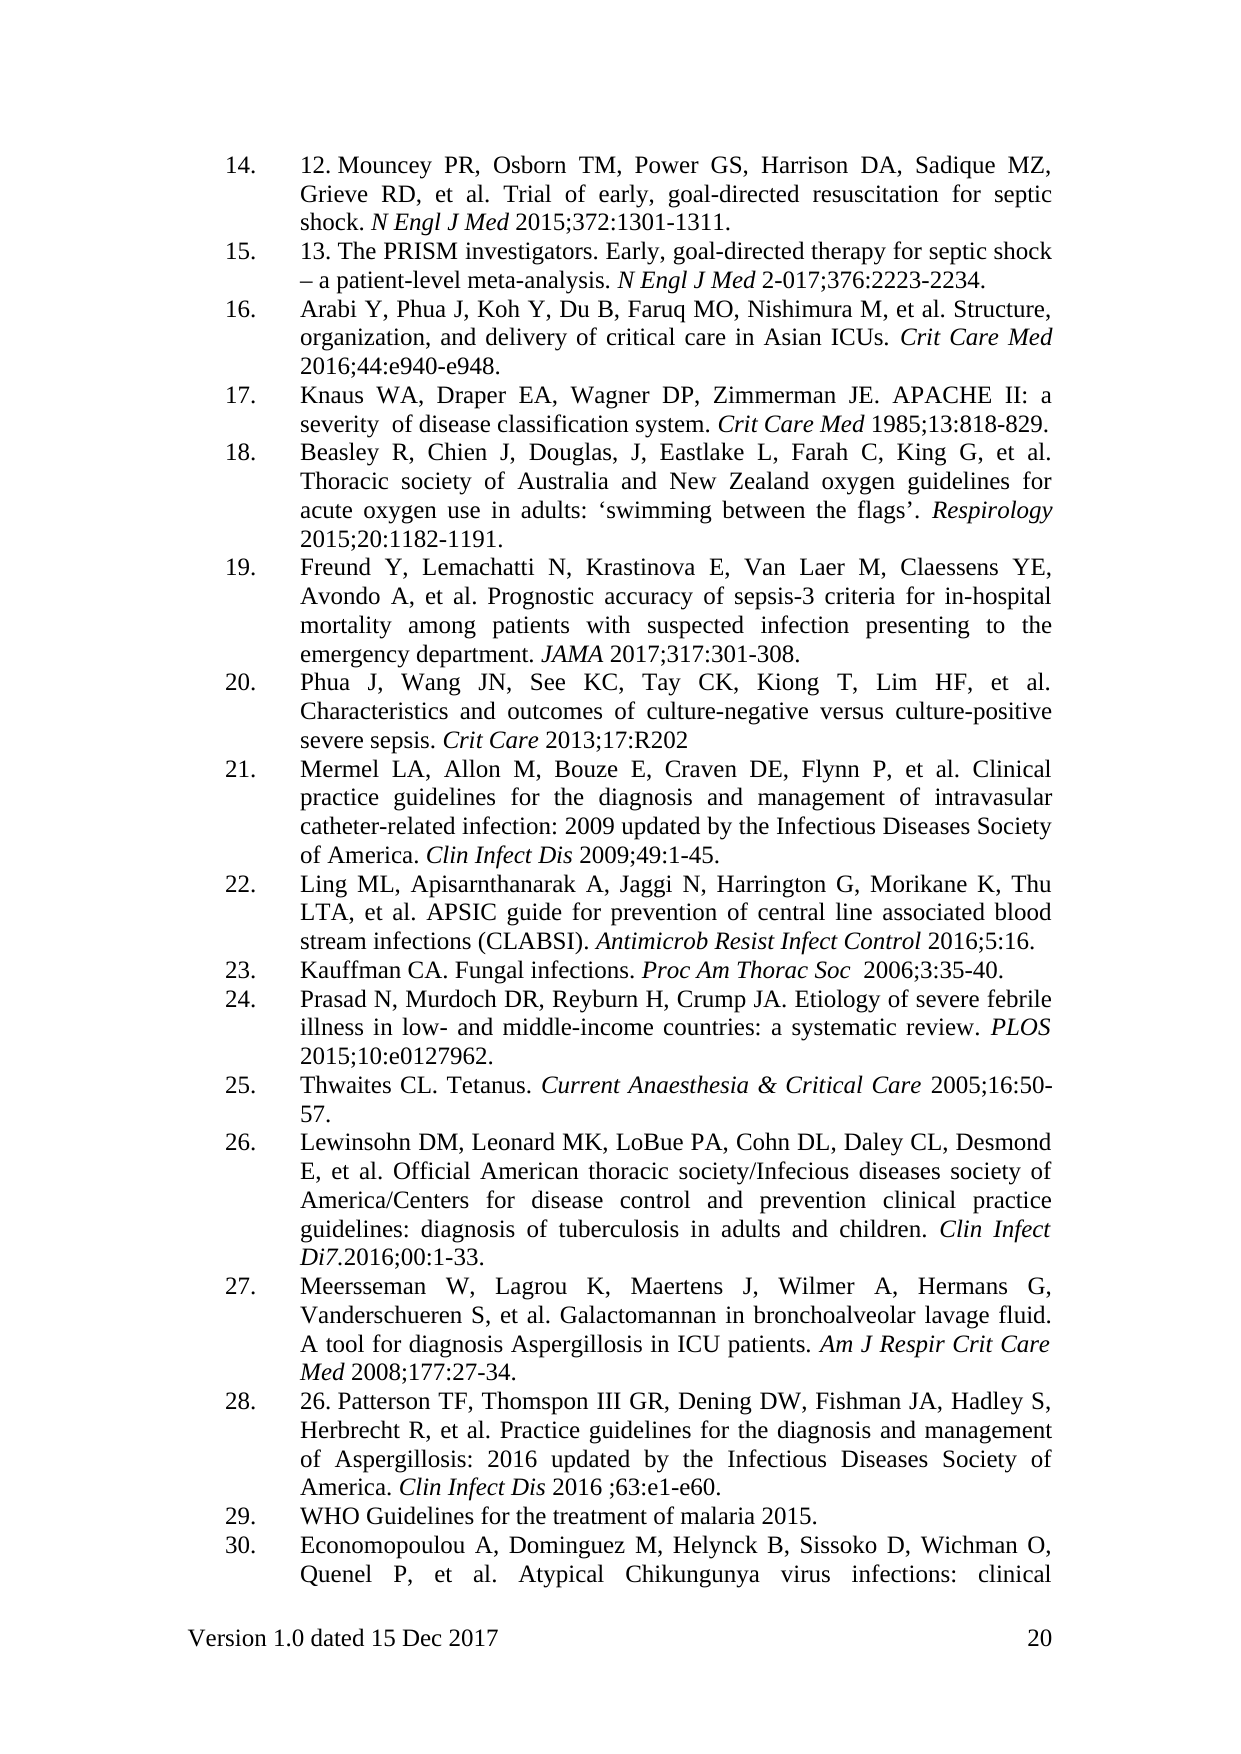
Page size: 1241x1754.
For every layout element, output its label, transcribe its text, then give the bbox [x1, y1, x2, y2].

list Ling ML, Apisarnthanarak A, Jaggi N, Harrington G, Morikane K, Thu LTA, et al. APSIC guide for prevention of central line associated blood stream infections (CLABSI). Antimicrob Resist Infect Control 2016;5:16. [225, 869, 1053, 955]
list Prasad N, Murdoch DR, Reyburn H, Crump JA. Etiology of severe febrile illness in low- and middle-income countries: a systematic review. PLOS 2015;10:e0127962. [225, 984, 1053, 1070]
list Lewinsohn DM, Leonard MK, LoBue PA, Cohn DL, Daley CL, Desmond E, et al. Official American thoracic society/Infecious diseases society of America/Centers for disease control and prevention clinical practice guidelines: diagnosis of tuberculosis in adults and children. Clin Infect Di7.2016;00:1-33. [225, 1127, 1053, 1271]
list Beasley R, Chien J, Douglas, J, Eastlake L, Farah C, King G, et al. Thoracic society of Australia and New Zealand oxygen guidelines for acute oxygen use in adults: ‘swimming between the flags’. Respirology 2015;20:1182-1191. [225, 437, 1053, 552]
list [225, 1530, 1053, 1587]
list Kauffman CA. Fungal infections. Proc Am Thorac Soc 2006;3:35-40. [225, 955, 1053, 984]
list WHO Guidelines for the treatment of malaria 2015. [225, 1501, 1053, 1530]
list Arabi Y, Phua J, Koh Y, Du B, Faruq MO, Nishimura M, et al. Structure, organization, and delivery of critical care in Asian ICUs. Crit Care Med 2016;44:e940-e948. [225, 294, 1053, 380]
list Freund Y, Lemachatti N, Krastinova E, Van Laer M, Claessens YE, Avondo A, et al. Prognostic accuracy of sepsis-3 criteria for in-hospital mortality among patients with suspected infection presenting to the emergency department. JAMA 2017;317:301-308. [225, 552, 1053, 667]
list Meersseman W, Lagrou K, Maertens J, Wilmer A, Hermans G, Vanderschueren S, et al. Galactomannan in bronchoalveolar lavage fluid. A tool for diagnosis Aspergillosis in ICU patients. Am J Respir Crit Care Med 2008;177:27-34. [225, 1271, 1053, 1386]
list 13. The PRISM investigators. Early, goal-directed therapy for septic shock – a patient-level meta-analysis. N Engl J Med 2-017;376:2223-2234. [225, 236, 1053, 294]
list Mermel LA, Allon M, Bouze E, Craven DE, Flynn P, et al. Clinical practice guidelines for the diagnosis and management of intravasular catheter-related infection: 2009 updated by the Infectious Diseases Society of America. Clin Infect Dis 2009;49:1-45. [225, 754, 1053, 869]
list 12. Mouncey PR, Osborn TM, Power GS, Harrison DA, Sadique MZ, Grieve RD, et al. Trial of early, goal-directed resuscitation for septic shock. N Engl J Med 2015;372:1301-1311. [225, 150, 1053, 236]
list Thwaites CL. Tetanus. Current Anaesthesia & Critical Care 2005;16:50-57. [225, 1070, 1053, 1127]
list 26. Patterson TF, Thomspon III GR, Dening DW, Fishman JA, Hadley S, Herbrecht R, et al. Practice guidelines for the diagnosis and management of Aspergillosis: 2016 updated by the Infectious Diseases Society of America. Clin Infect Dis 2016 ;63:e1-e60. [225, 1386, 1053, 1501]
list Knaus WA, Draper EA, Wagner DP, Zimmerman JE. APACHE II: a severity of disease classification system. Crit Care Med 1985;13:818-829. [225, 380, 1053, 437]
list Phua J, Wang JN, See KC, Tay CK, Kiong T, Lim HF, et al. Characteristics and outcomes of culture-negative versus culture-positive severe sepsis. Crit Care 2013;17:R202 [225, 667, 1053, 754]
